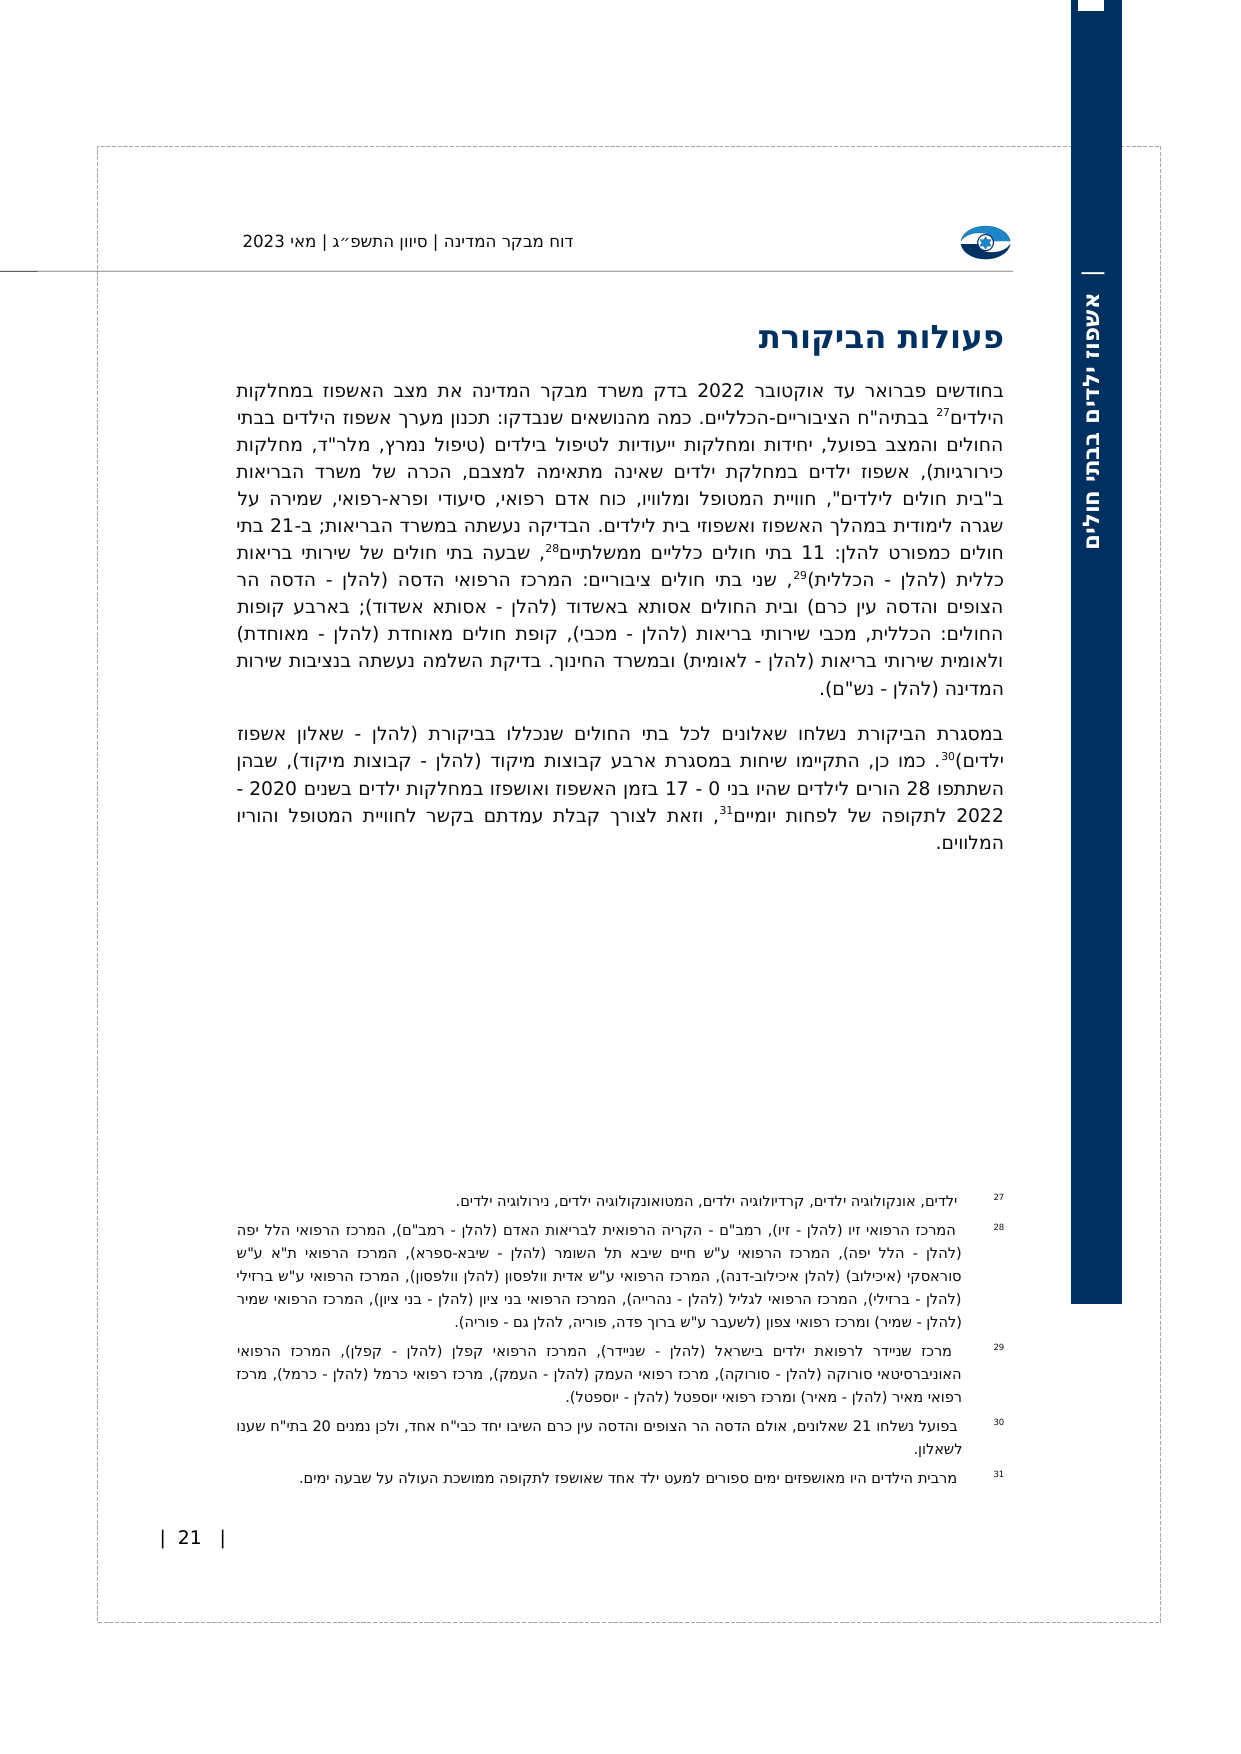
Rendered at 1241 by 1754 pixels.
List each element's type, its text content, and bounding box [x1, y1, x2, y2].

text בחודשים פברואר עד אוקטובר 2022 בדק משרד מבקר המדינה את מצב האשפוז במחלקות הילדים בבתיה"ח הציבוריים-הכלליים. כמה מהנושאים שנבדקו: תכנון מערך אשפוז הילדים בבתי החולים והמצב בפועל, יחידות ומחלקות ייעודיות לטיפול בילדים (טיפול נמרץ, מלר"ד, מחלקות כירורגיות), אשפוז ילדים במחלקת ילדים שאינה מתאימה למצבם, הכרה של משרד הבריאות ב"בית חולים לילדים", חוויית המטופל ומלוויו, כוח אדם רפואי, סיעודי ופרא-רפואי, שמירה על שגרה לימודית במהלך האשפוז ואשפוזי בית לילדים. הבדיקה נעשתה במשרד הבריאות; ב-21 בתי חולים כמפורט להלן: 11 בתי חולים כלליים ממשלתיים, שבעה בתי חולים של שירותי בריאות כללית (להלן - הכללית), שני בתי חולים ציבוריים: המרכז הרפואי הדסה (להלן - הדסה הר הצופים והדסה עין כרם) ובית החולים אסותא באשדוד (להלן - אסותא אשדוד); בארבע קופות החולים: הכללית, מכבי שירותי בריאות (להלן - מכבי), קופת חולים מאוחדת (להלן - מאוחדת) ולאומית שירותי בריאות (להלן - לאומית) ובמשרד החינוך. בדיקת השלמה נעשתה בנציבות שירות המדינה (להלן - נש"ם). [236, 375, 1004, 700]
text במסגרת הביקורת נשלחו שאלונים לכל בתי החולים שנכללו בביקורת (להלן - שאלון אשפוז ילדים). כמו כן, התקיימו שיחות במסגרת ארבע קבוצות מיקוד (להלן - קבוצות מיקוד), שבהן השתתפו 28 הורים לילדים שהיו בני 0 - 17 בזמן האשפוז ואושפזו במחלקות ילדים בשנים 2020 - 2022 לתקופה של לפחות יומיים, וזאת לצורך קבלת עמדתם בקשר לחוויית המטופל והוריו המלווים. [236, 719, 1004, 854]
text פעולות הביקורת [236, 319, 1004, 357]
picture [957, 222, 1014, 263]
